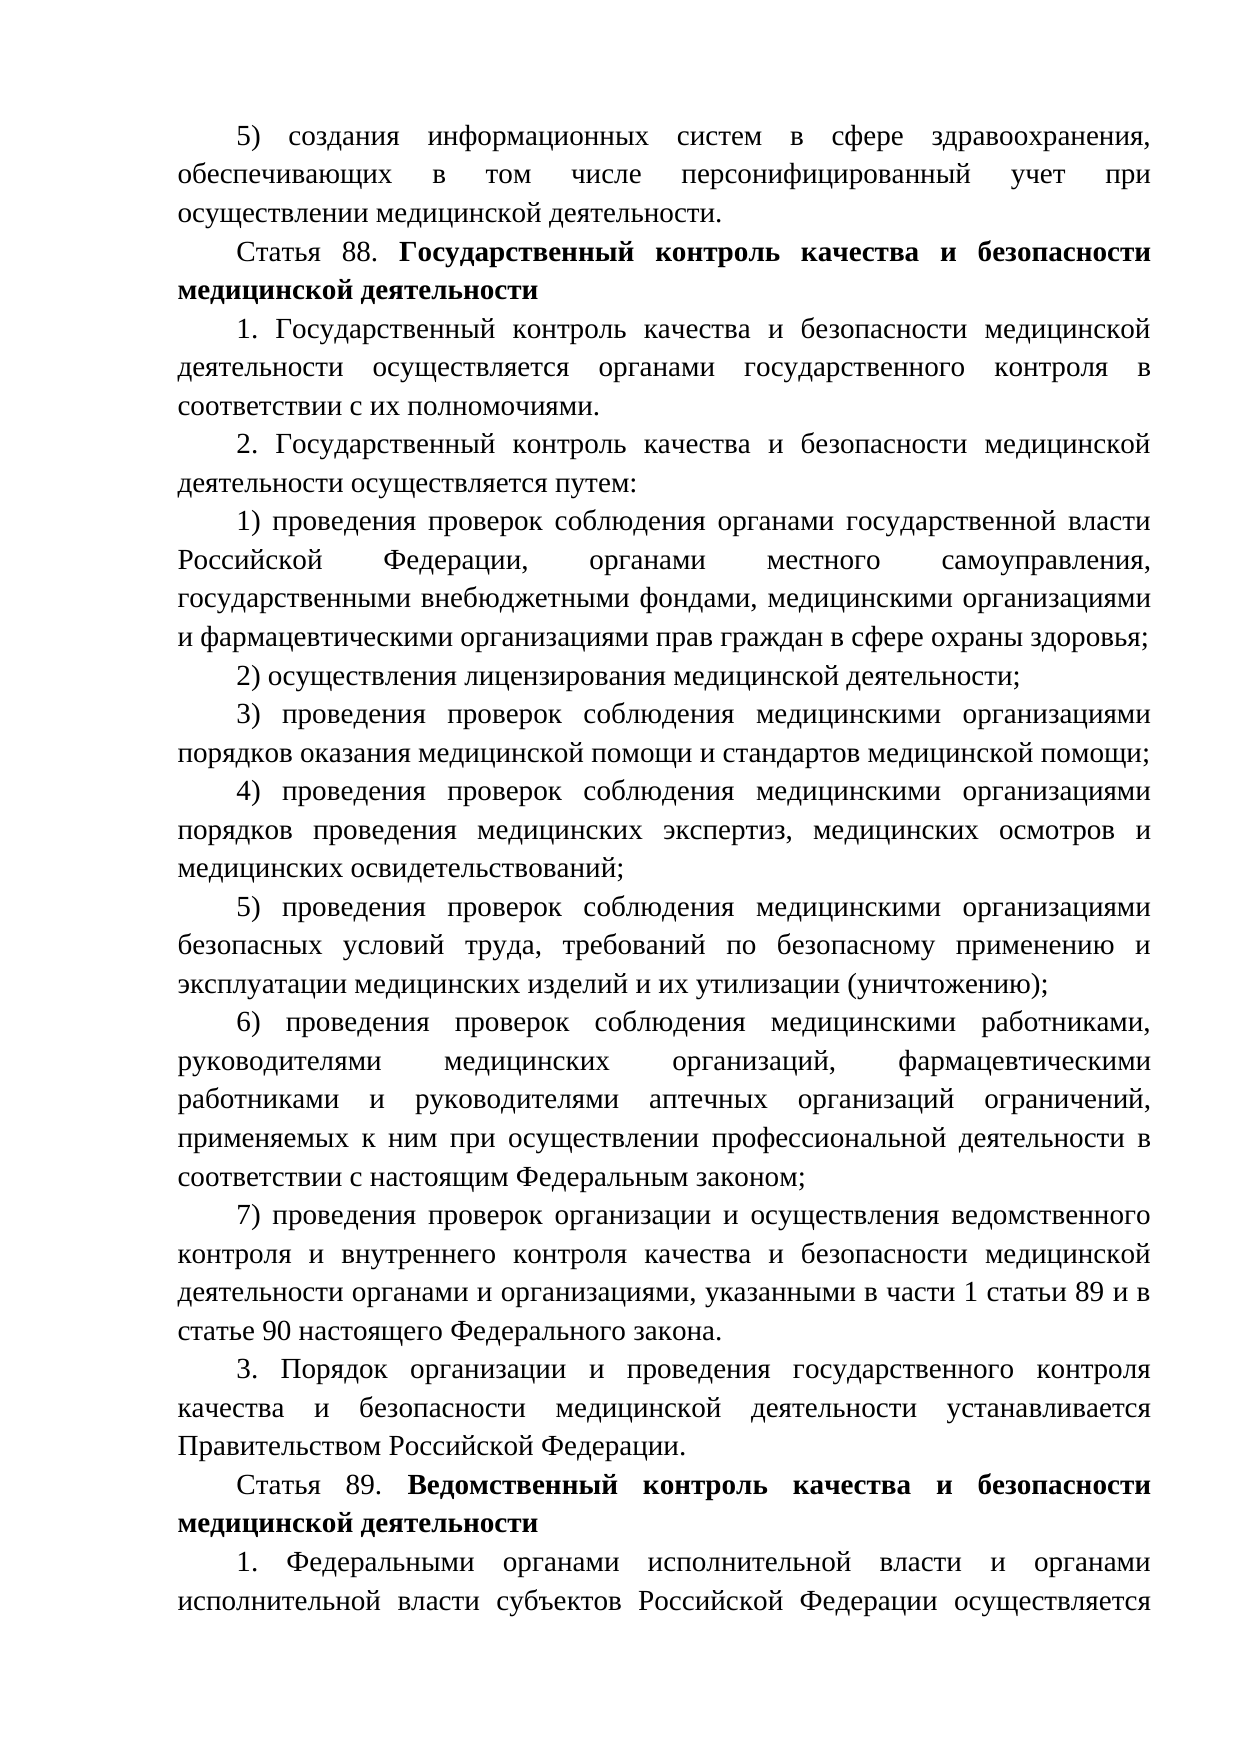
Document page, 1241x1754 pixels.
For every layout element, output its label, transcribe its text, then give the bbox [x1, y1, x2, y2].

text 2) осуществления лицензирования медицинской деятельности; [177, 658, 1152, 691]
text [177, 1544, 1152, 1616]
text 6) проведения проверок соблюдения медицинскими работниками, руководителями медицинских организаций, фармацевтическими работниками и руководителями аптечных организаций ограничений, применяемых к ним при осуществлении профессиональной деятельности в соответствии с настоящим Федеральным законом; [177, 1004, 1152, 1192]
text 5) проведения проверок соблюдения медицинскими организациями безопасных условий труда, требований по безопасному применению и эксплуатации медицинских изделий и их утилизации (уничтожению); [177, 889, 1152, 999]
text 4) проведения проверок соблюдения медицинскими организациями порядков проведения медицинских экспертиз, медицинских осмотров и медицинских освидетельствований; [177, 773, 1152, 884]
text 2. Государственный контроль качества и безопасности медицинской деятельности осуществляется путем: [177, 426, 1152, 498]
text 1. Государственный контроль качества и безопасности медицинской деятельности осуществляется органами государственного контроля в соответствии с их полномочиями. [177, 311, 1152, 421]
text Статья 89. Ведомственный контроль качества и безопасности медицинской деятельности [177, 1467, 1152, 1539]
text 1) проведения проверок соблюдения органами государственной власти Российской Федерации, органами местного самоуправления, государственными внебюджетными фондами, медицинскими организациями и фармацевтическими организациями прав граждан в сфере охраны здоровья; [177, 503, 1152, 653]
text 3. Порядок организации и проведения государственного контроля качества и безопасности медицинской деятельности устанавливается Правительством Российской Федерации. [177, 1351, 1152, 1462]
text 3) проведения проверок соблюдения медицинскими организациями порядков оказания медицинской помощи и стандартов медицинской помощи; [177, 696, 1152, 768]
text 7) проведения проверок организации и осуществления ведомственного контроля и внутреннего контроля качества и безопасности медицинской деятельности органами и организациями, указанными в части 1 статьи 89 и в статье 90 настоящего Федерального закона. [177, 1197, 1152, 1346]
text 5) создания информационных систем в сфере здравоохранения, обеспечивающих в том числе персонифицированный учет при осуществлении медицинской деятельности. [177, 118, 1152, 229]
text Статья 88. Государственный контроль качества и безопасности медицинской деятельности [177, 234, 1152, 306]
